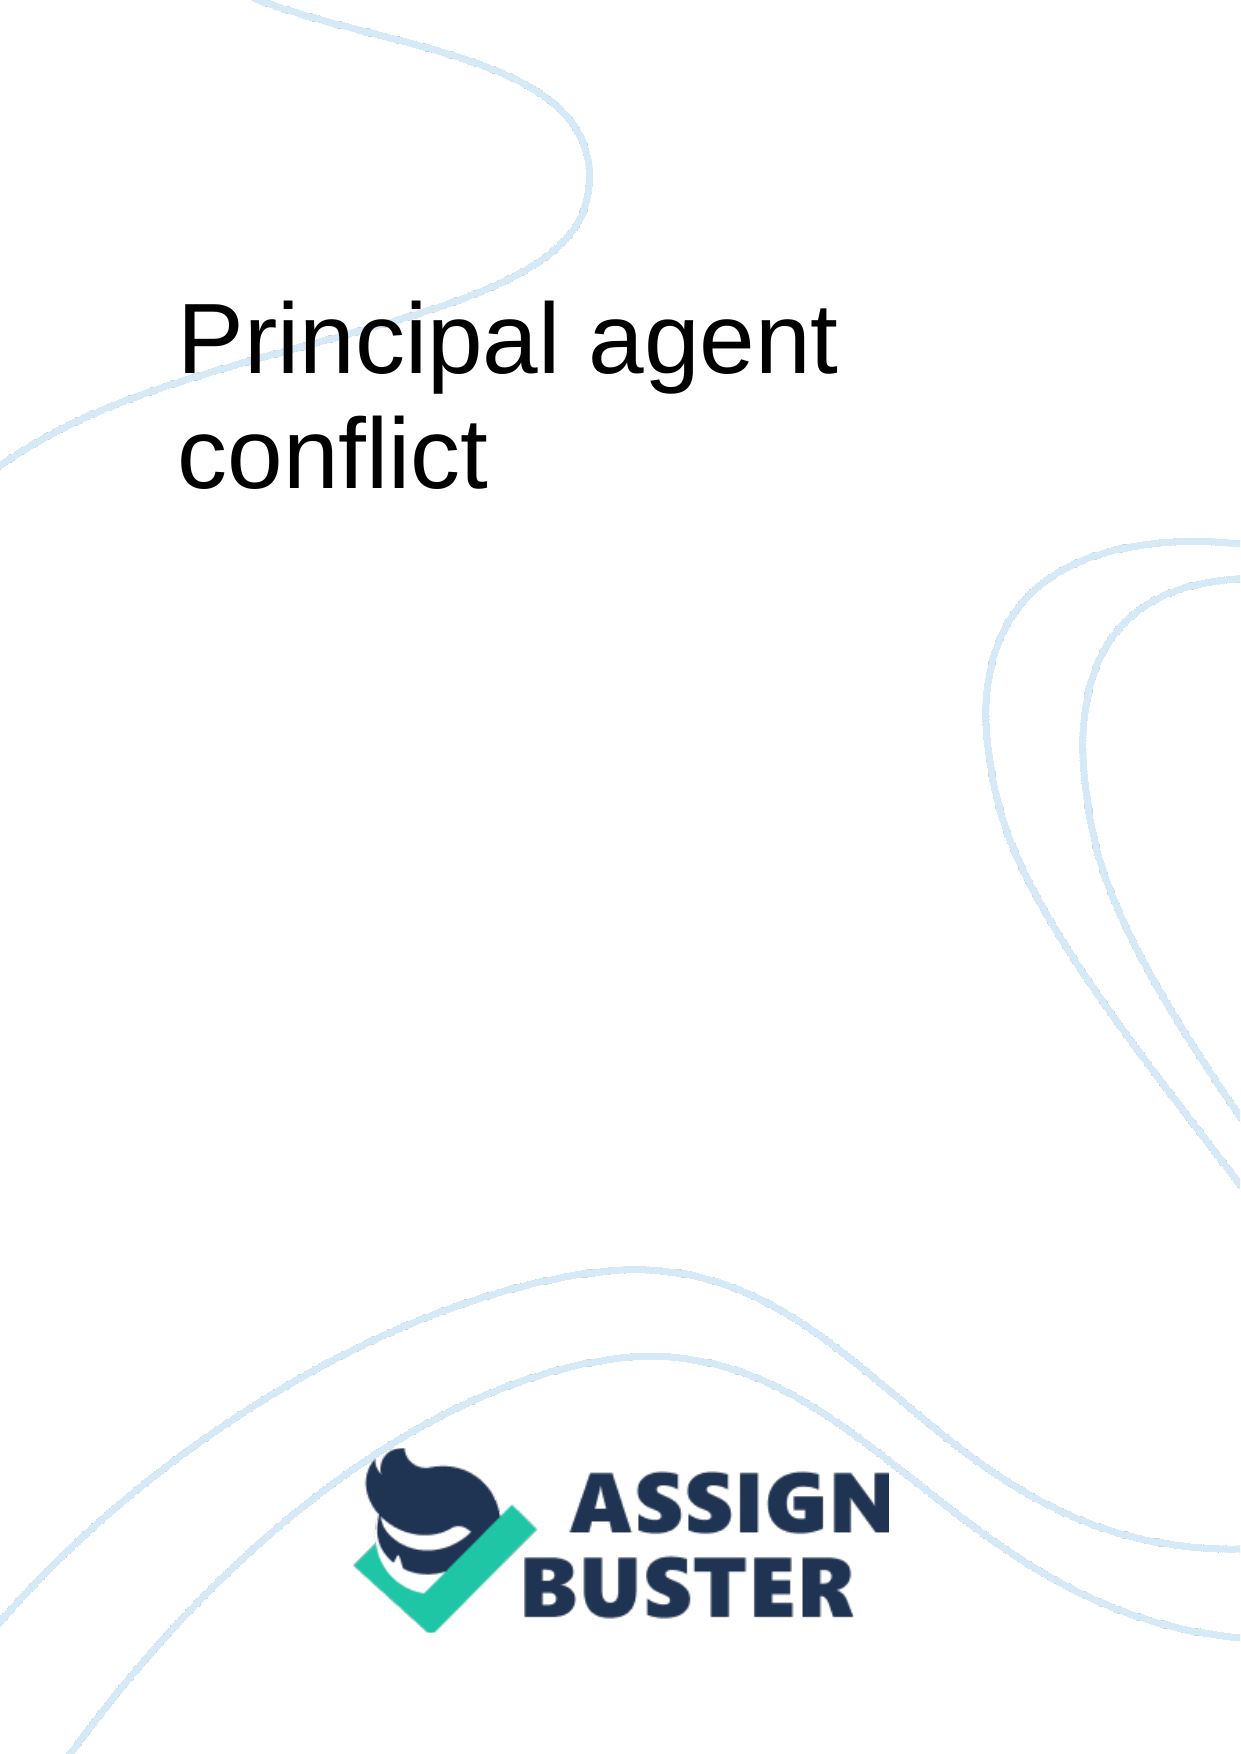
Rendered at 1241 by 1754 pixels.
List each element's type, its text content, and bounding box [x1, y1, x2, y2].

picture [0, 0, 1241, 1754]
subtitle Principal agent conflict [177, 279, 1152, 509]
